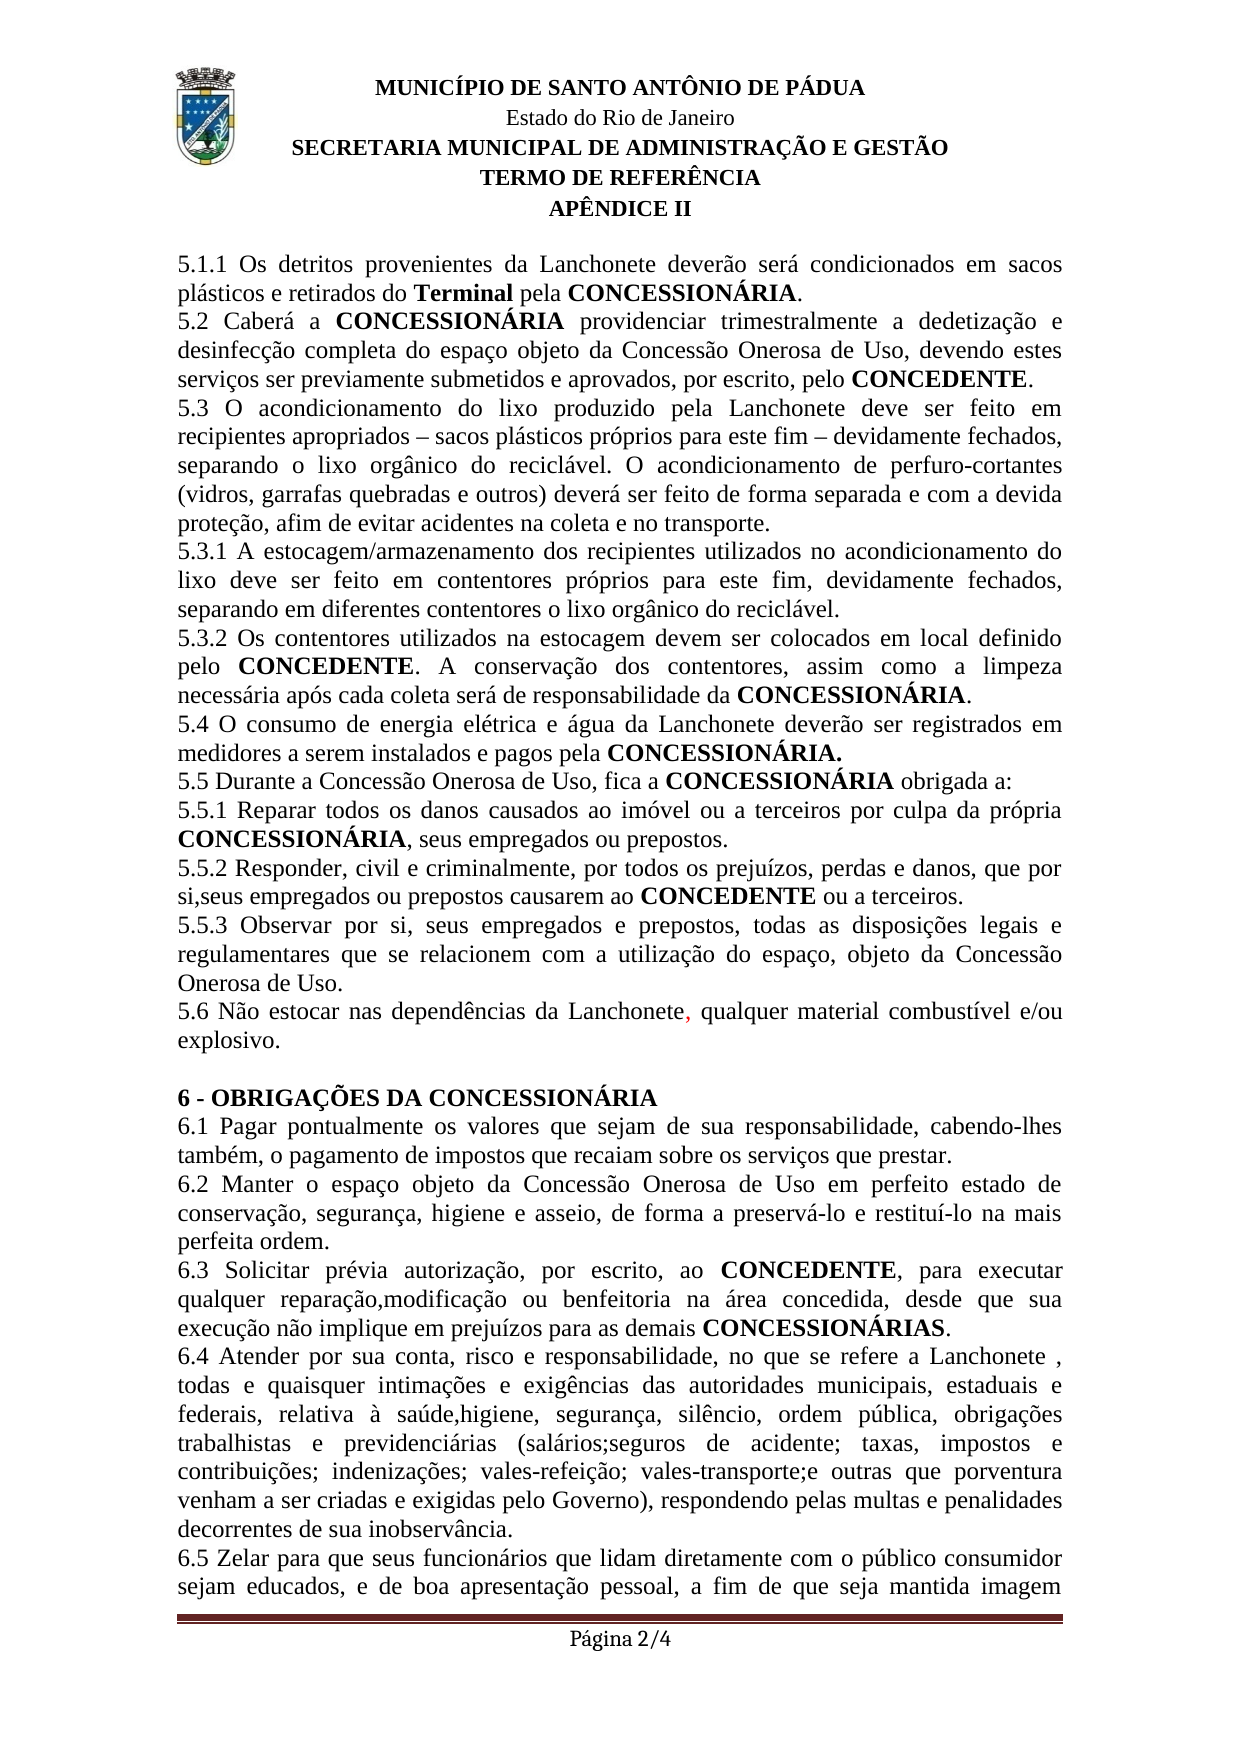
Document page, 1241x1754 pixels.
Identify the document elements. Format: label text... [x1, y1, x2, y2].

text 5.3.2 Os contentores utilizados na estocagem devem ser colocados em local definido pelo CONCEDENTE. A conservação dos contentores, assim como a limpeza necessária após cada coleta será de responsabilidade da CONCESSIONÁRIA. [177, 623, 1063, 709]
text 5.5 Durante a Concessão Onerosa de Uso, fica a CONCESSIONÁRIA obrigada a: [177, 766, 1063, 795]
picture [172, 65, 238, 167]
text 5.4 O consumo de energia elétrica e água da Lanchonete deverão ser registrados em medidores a serem instalados e pagos pela CONCESSIONÁRIA. [177, 709, 1063, 766]
text 5.6 Não estocar nas dependências da Lanchonete, qualquer material combustível e/ou explosivo. [177, 996, 1063, 1054]
text 6.2 Manter o espaço objeto da Concessão Onerosa de Uso em perfeito estado de conservação, segurança, higiene e asseio, de forma a preservá-lo e restituí-lo na mais perfeita ordem. [177, 1169, 1063, 1255]
text 5.3.1 A estocagem/armazenamento dos recipientes utilizados no acondicionamento do lixo deve ser feito em contentores próprios para este fim, devidamente fechados, separando em diferentes contentores o lixo orgânico do reciclável. [177, 536, 1063, 623]
text 6 - OBRIGAÇÕES DA CONCESSIONÁRIA [177, 1083, 1063, 1111]
text 5.5.3 Observar por si, seus empregados e prepostos, todas as disposições legais e regulamentares que se relacionem com a utilização do espaço, objeto da Concessão Onerosa de Uso. [177, 910, 1063, 996]
text 5.2 Caberá a CONCESSIONÁRIA providenciar trimestralmente a dedetização e desinfecção completa do espaço objeto da Concessão Onerosa de Uso, devendo estes serviços ser previamente submetidos e aprovados, por escrito, pelo CONCEDENTE. [177, 306, 1063, 393]
text 5.5.1 Reparar todos os danos causados ao imóvel ou a terceiros por culpa da própria CONCESSIONÁRIA, seus empregados ou prepostos. [177, 795, 1063, 853]
text 6.1 Pagar pontualmente os valores que sejam de sua responsabilidade, cabendo-lhes também, o pagamento de impostos que recaiam sobre os serviços que prestar. [177, 1111, 1063, 1169]
text 6.4 Atender por sua conta, risco e responsabilidade, no que se refere a Lanchonete , todas e quaisquer intimações e exigências das autoridades municipais, estaduais e federais, relativa à saúde,higiene, segurança, silêncio, ordem pública, obrigações trabalhistas e previdenciárias (salários;seguros de acidente; taxas, impostos e contribuições; indenizações; vales-refeição; vales-transporte;e outras que porventura venham a ser criadas e exigidas pelo Governo), respondendo pelas multas e penalidades decorrentes de sua inobservância. [177, 1341, 1063, 1543]
text 5.1.1 Os detritos provenientes da Lanchonete deverão será condicionados em sacos plásticos e retirados do Terminal pela CONCESSIONÁRIA. [177, 249, 1063, 306]
text 5.5.2 Responder, civil e criminalmente, por todos os prejuízos, perdas e danos, que por si,seus empregados ou prepostos causarem ao CONCEDENTE ou a terceiros. [177, 853, 1063, 910]
text 5.3 O acondicionamento do lixo produzido pela Lanchonete deve ser feito em recipientes apropriados – sacos plásticos próprios para este fim – devidamente fechados, separando o lixo orgânico do reciclável. O acondicionamento de perfuro-cortantes (vidros, garrafas quebradas e outros) deverá ser feito de forma separada e com a devida proteção, afim de evitar acidentes na coleta e no transporte. [177, 393, 1063, 536]
text 6.3 Solicitar prévia autorização, por escrito, ao CONCEDENTE, para executar qualquer reparação,modificação ou benfeitoria na área concedida, desde que sua execução não implique em prejuízos para as demais CONCESSIONÁRIAS. [177, 1255, 1063, 1341]
